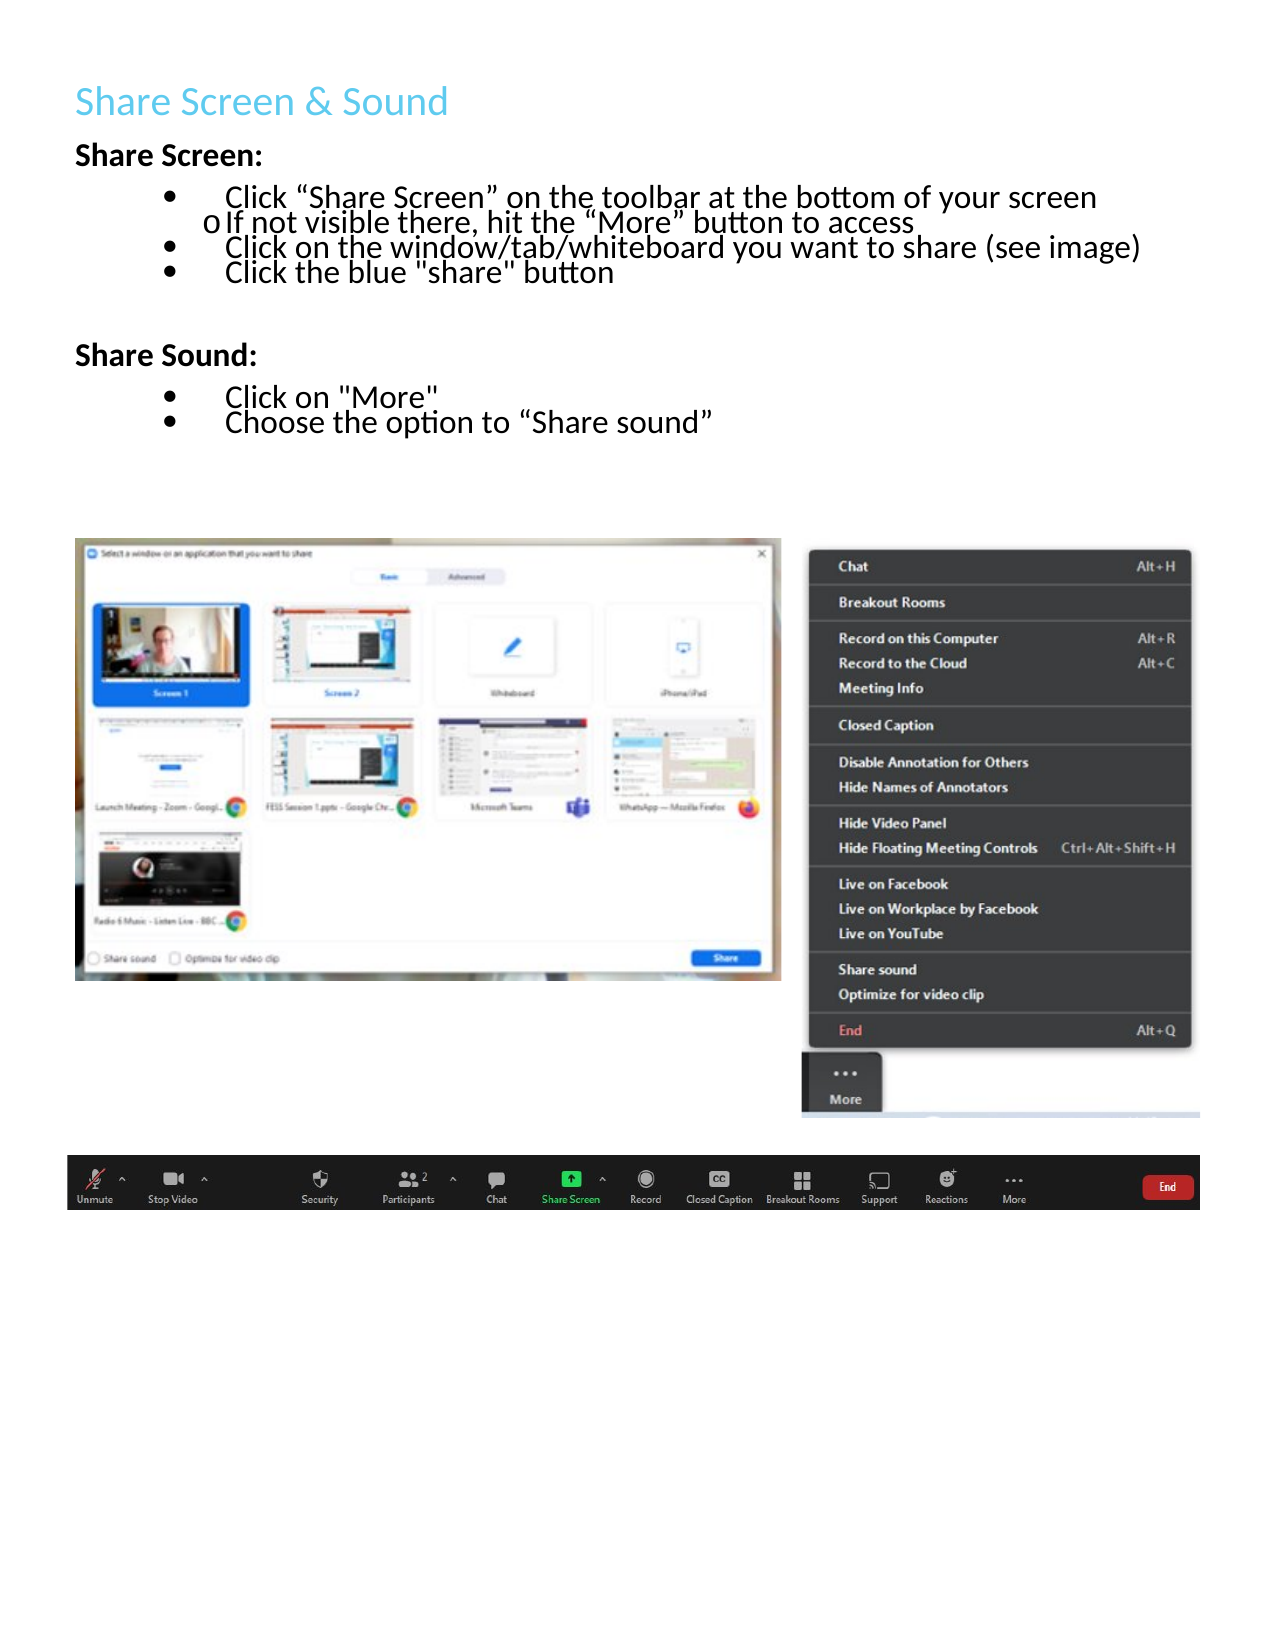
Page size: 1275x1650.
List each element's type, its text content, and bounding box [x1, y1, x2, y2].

text Share Sound: [75, 347, 1200, 372]
list Choose the option to “Share sound” [112, 413, 1200, 438]
list Click the blue "share" button [112, 263, 1200, 288]
text Share Screen & Sound [75, 75, 1200, 126]
list If not visible there, hit the “More” button to access [150, 213, 1200, 238]
text Share Screen: [75, 147, 1200, 172]
list Click on the window/tab/whiteboard you want to share (see image) [112, 238, 1200, 263]
list Click on "More" [112, 388, 1200, 413]
list Click “Share Screen” on the toolbar at the bottom of your screen [112, 188, 1200, 213]
